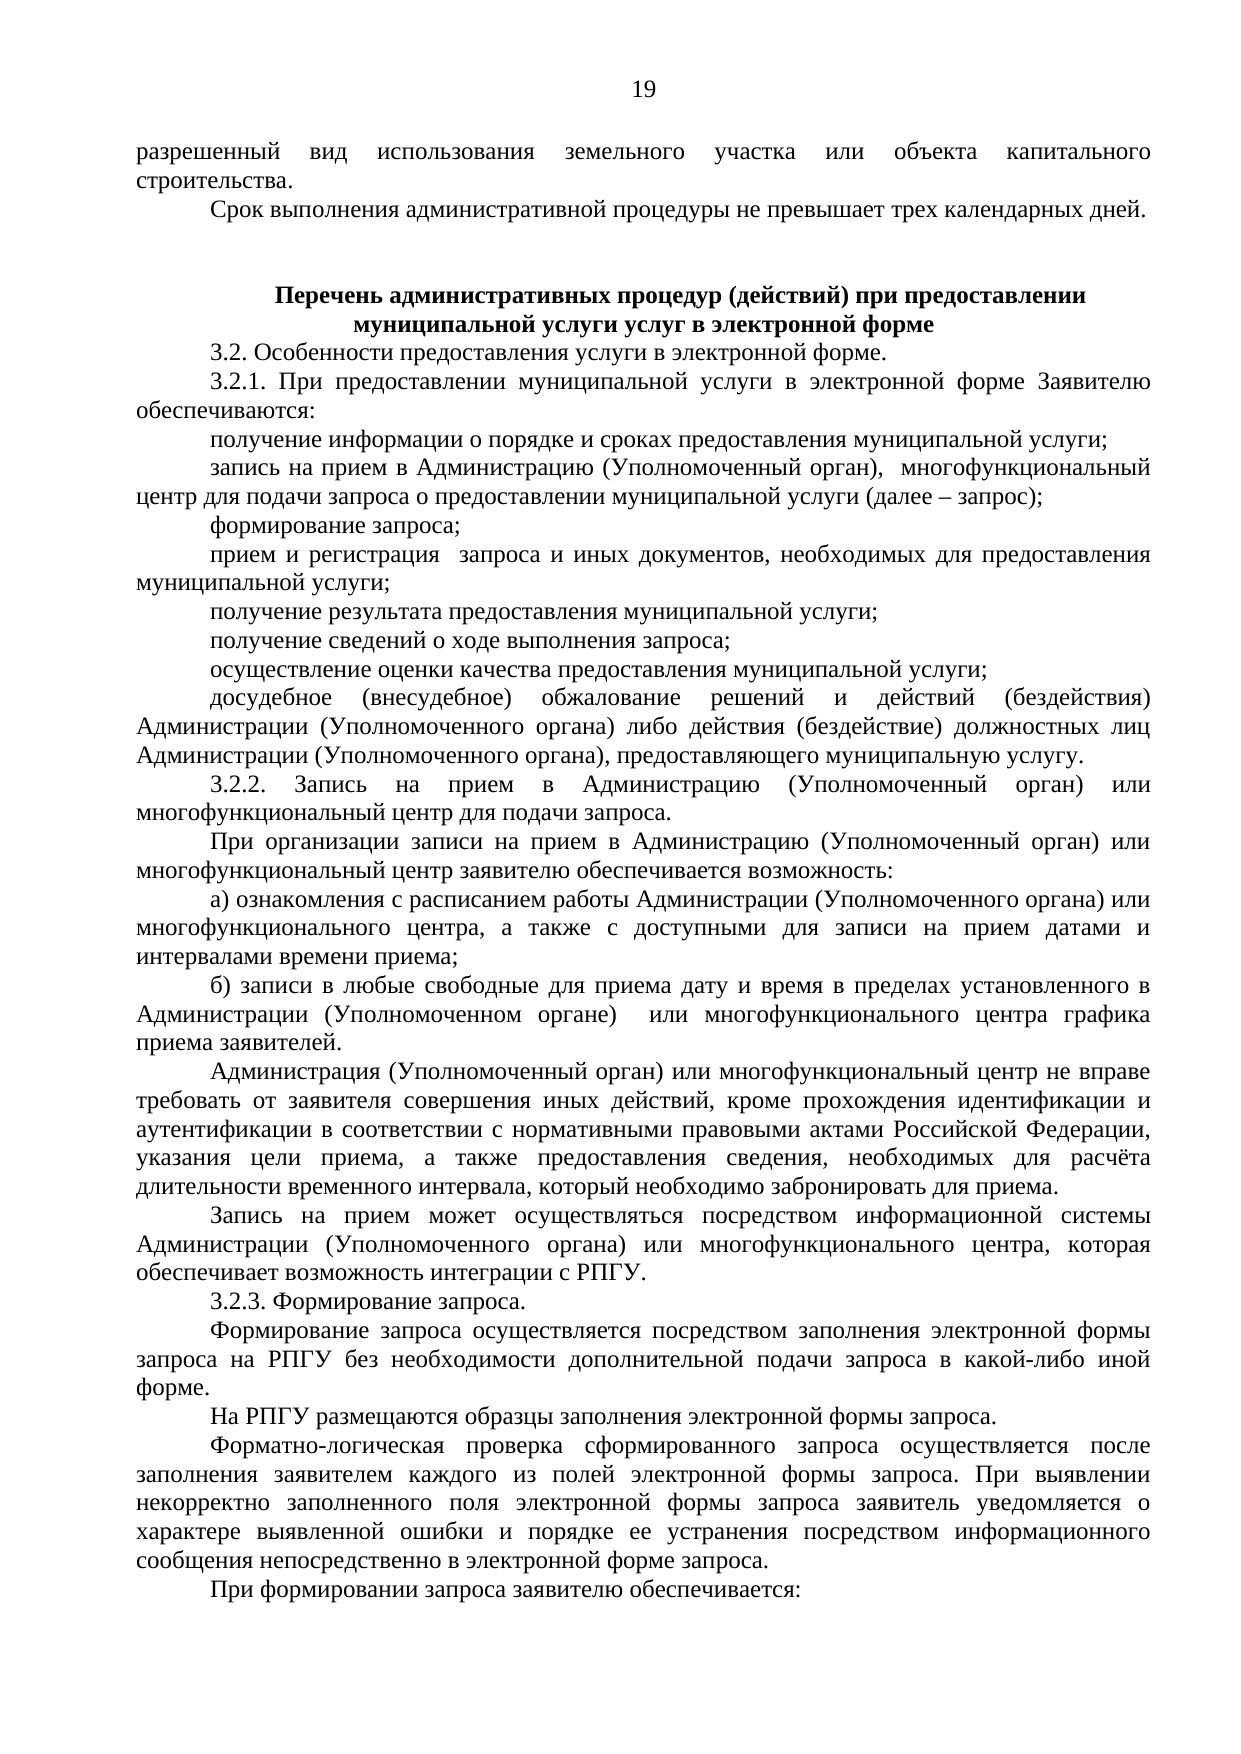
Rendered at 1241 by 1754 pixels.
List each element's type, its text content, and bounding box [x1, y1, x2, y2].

text Срок выполнения административной процедуры не превышает трех календарных дней. [136, 194, 1152, 222]
text 3.2.2. Запись на прием в Администрацию (Уполномоченный орган) или многофункциональный центр для подачи запроса. [136, 769, 1152, 826]
text получение результата предоставления муниципальной услуги; [136, 596, 1152, 625]
text Администрация (Уполномоченный орган) или многофункциональный центр не вправе требовать от заявителя совершения иных действий, кроме прохождения идентификации и аутентификации в соответствии с нормативными правовыми актами Российской Федерации, указания цели приема, а также предоставления сведения, необходимых для расчёта длительности временного интервала, который необходимо забронировать для приема. [136, 1056, 1152, 1200]
text Форматно-логическая проверка сформированного запроса осуществляется после заполнения заявителем каждого из полей электронной формы запроса. При выявлении некорректно заполненного поля электронной формы запроса заявитель уведомляется о характере выявленной ошибки и порядке ее устранения посредством информационного сообщения непосредственно в электронной форме запроса. [136, 1430, 1152, 1574]
text б) записи в любые свободные для приема дату и время в пределах установленного в Администрации (Уполномоченном органе) или многофункционального центра графика приема заявителей. [136, 970, 1152, 1056]
text запись на прием в Администрацию (Уполномоченный орган), многофункциональный центр для подачи запроса о предоставлении муниципальной услуги (далее – запрос); [136, 452, 1152, 510]
text получение сведений о ходе выполнения запроса; [136, 625, 1152, 654]
text Перечень административных процедур (действий) при предоставлении муниципальной услуги услуг в электронной форме [136, 280, 1152, 337]
text получение информации о порядке и сроках предоставления муниципальной услуги; [136, 424, 1152, 452]
text а) ознакомления с расписанием работы Администрации (Уполномоченного органа) или многофункционального центра, а также с доступными для записи на прием датами и интервалами времени приема; [136, 884, 1152, 970]
text При организации записи на прием в Администрацию (Уполномоченный орган) или многофункциональный центр заявителю обеспечивается возможность: [136, 826, 1152, 884]
text осуществление оценки качества предоставления муниципальной услуги; [136, 654, 1152, 682]
text Запись на прием может осуществляться посредством информационной системы Администрации (Уполномоченного органа) или многофункционального центра, которая обеспечивает возможность интеграции с РПГУ. [136, 1200, 1152, 1286]
text формирование запроса; [136, 510, 1152, 539]
text 3.2.3. Формирование запроса. [136, 1286, 1152, 1315]
text прием и регистрация запроса и иных документов, необходимых для предоставления муниципальной услуги; [136, 539, 1152, 596]
text При формировании запроса заявителю обеспечивается: [136, 1574, 1152, 1602]
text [136, 136, 1152, 194]
text На РПГУ размещаются образцы заполнения электронной формы запроса. [136, 1401, 1152, 1430]
text досудебное (внесудебное) обжалование решений и действий (бездействия) Администрации (Уполномоченного органа) либо действия (бездействие) должностных лиц Администрации (Уполномоченного органа), предоставляющего муниципальную услугу. [136, 682, 1152, 769]
text 3.2. Особенности предоставления услуги в электронной форме. [136, 337, 1152, 366]
text Формирование запроса осуществляется посредством заполнения электронной формы запроса на РПГУ без необходимости дополнительной подачи запроса в какой-либо иной форме. [136, 1315, 1152, 1401]
text 3.2.1. При предоставлении муниципальной услуги в электронной форме Заявителю обеспечиваются: [136, 366, 1152, 424]
